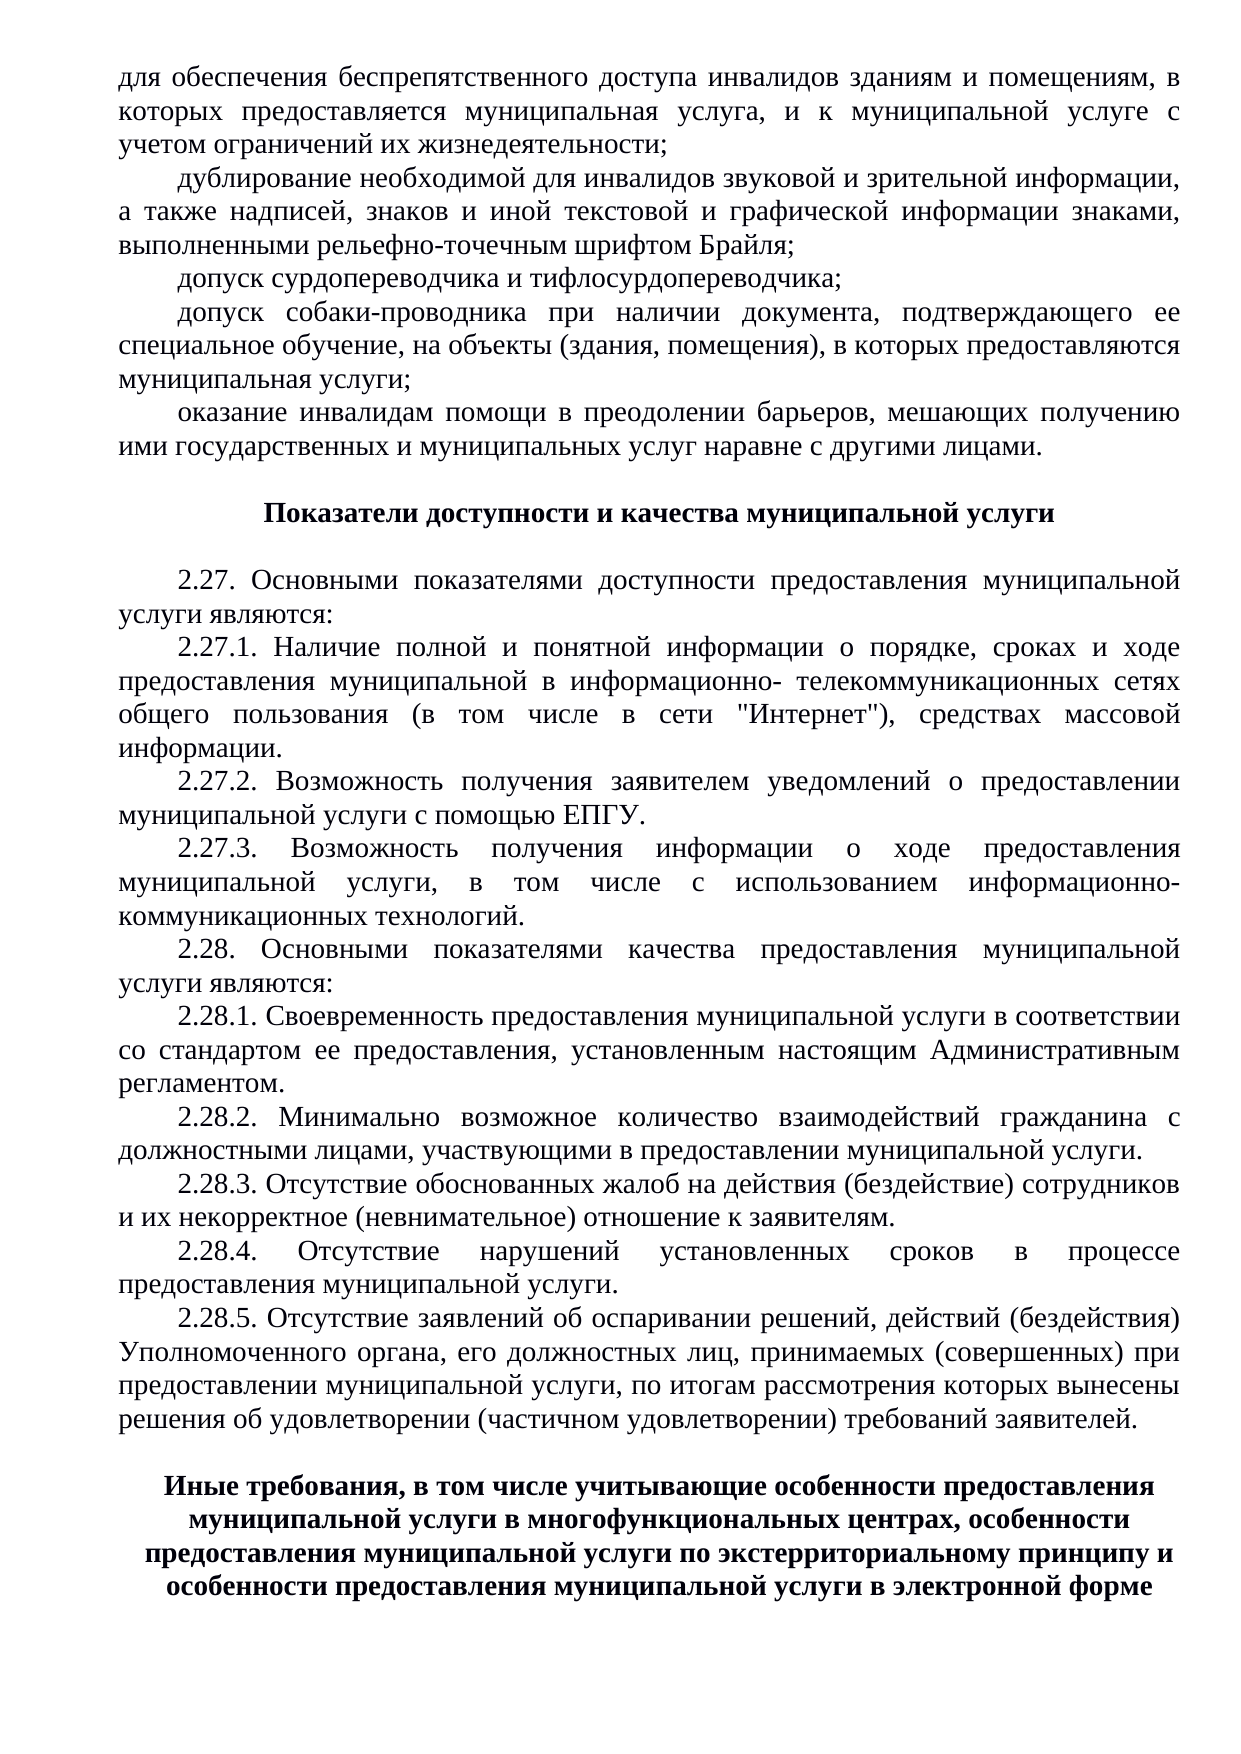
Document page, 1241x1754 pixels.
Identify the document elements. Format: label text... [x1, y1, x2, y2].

text 2.27.2. Возможность получения заявителем уведомлений о предоставлении муниципальной услуги с помощью ЕПГУ. [118, 763, 1181, 831]
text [118, 59, 1181, 160]
text 2.28.1. Своевременность предоставления муниципальной услуги в соответствии со стандартом ее предоставления, установленным настоящим Административным регламентом. [118, 998, 1181, 1099]
text 2.27.3. Возможность получения информации о ходе предоставления муниципальной услуги, в том числе с использованием информационно-коммуникационных технологий. [118, 831, 1181, 931]
text 2.28.2. Минимально возможное количество взаимодействий гражданина с должностными лицами, участвующими в предоставлении муниципальной услуги. [118, 1099, 1181, 1166]
text дублирование необходимой для инвалидов звуковой и зрительной информации, а также надписей, знаков и иной текстовой и графической информации знаками, выполненными рельефно-точечным шрифтом Брайля; [118, 160, 1181, 260]
text 2.28.4. Отсутствие нарушений установленных сроков в процессе предоставления муниципальной услуги. [118, 1233, 1181, 1300]
text 2.28.3. Отсутствие обоснованных жалоб на действия (бездействие) сотрудников и их некорректное (невнимательное) отношение к заявителям. [118, 1166, 1181, 1233]
subtitle Показатели доступности и качества муниципальной услуги [138, 495, 1181, 529]
text 2.27.1. Наличие полной и понятной информации о порядке, сроках и ходе предоставления муниципальной в информационно- телекоммуникационных сетях общего пользования (в том числе в сети "Интернет"), средствах массовой информации. [118, 629, 1181, 763]
text 2.28.5. Отсутствие заявлений об оспаривании решений, действий (бездействия) Уполномоченного органа, его должностных лиц, принимаемых (совершенных) при предоставлении муниципальной услуги, по итогам рассмотрения которых вынесены решения об удовлетворении (частичном удовлетворении) требований заявителей. [118, 1300, 1181, 1434]
text допуск собаки-проводника при наличии документа, подтверждающего ее специальное обучение, на объекты (здания, помещения), в которых предоставляются муниципальная услуги; [118, 294, 1181, 394]
text 2.28. Основными показателями качества предоставления муниципальной услуги являются: [118, 931, 1181, 998]
text допуск сурдопереводчика и тифлосурдопереводчика; [118, 260, 1181, 294]
text оказание инвалидам помощи в преодолении барьеров, мешающих получению ими государственных и муниципальных услуг наравне с другими лицами. [118, 394, 1181, 462]
text 2.27. Основными показателями доступности предоставления муниципальной услуги являются: [118, 562, 1181, 629]
subtitle Иные требования, в том числе учитывающие особенности предоставления муниципальной услуги в многофункциональных центрах, особенности предоставления муниципальной услуги по экстерриториальному принципу и особенности предоставления муниципальной услуги в электронной форме [138, 1468, 1181, 1602]
